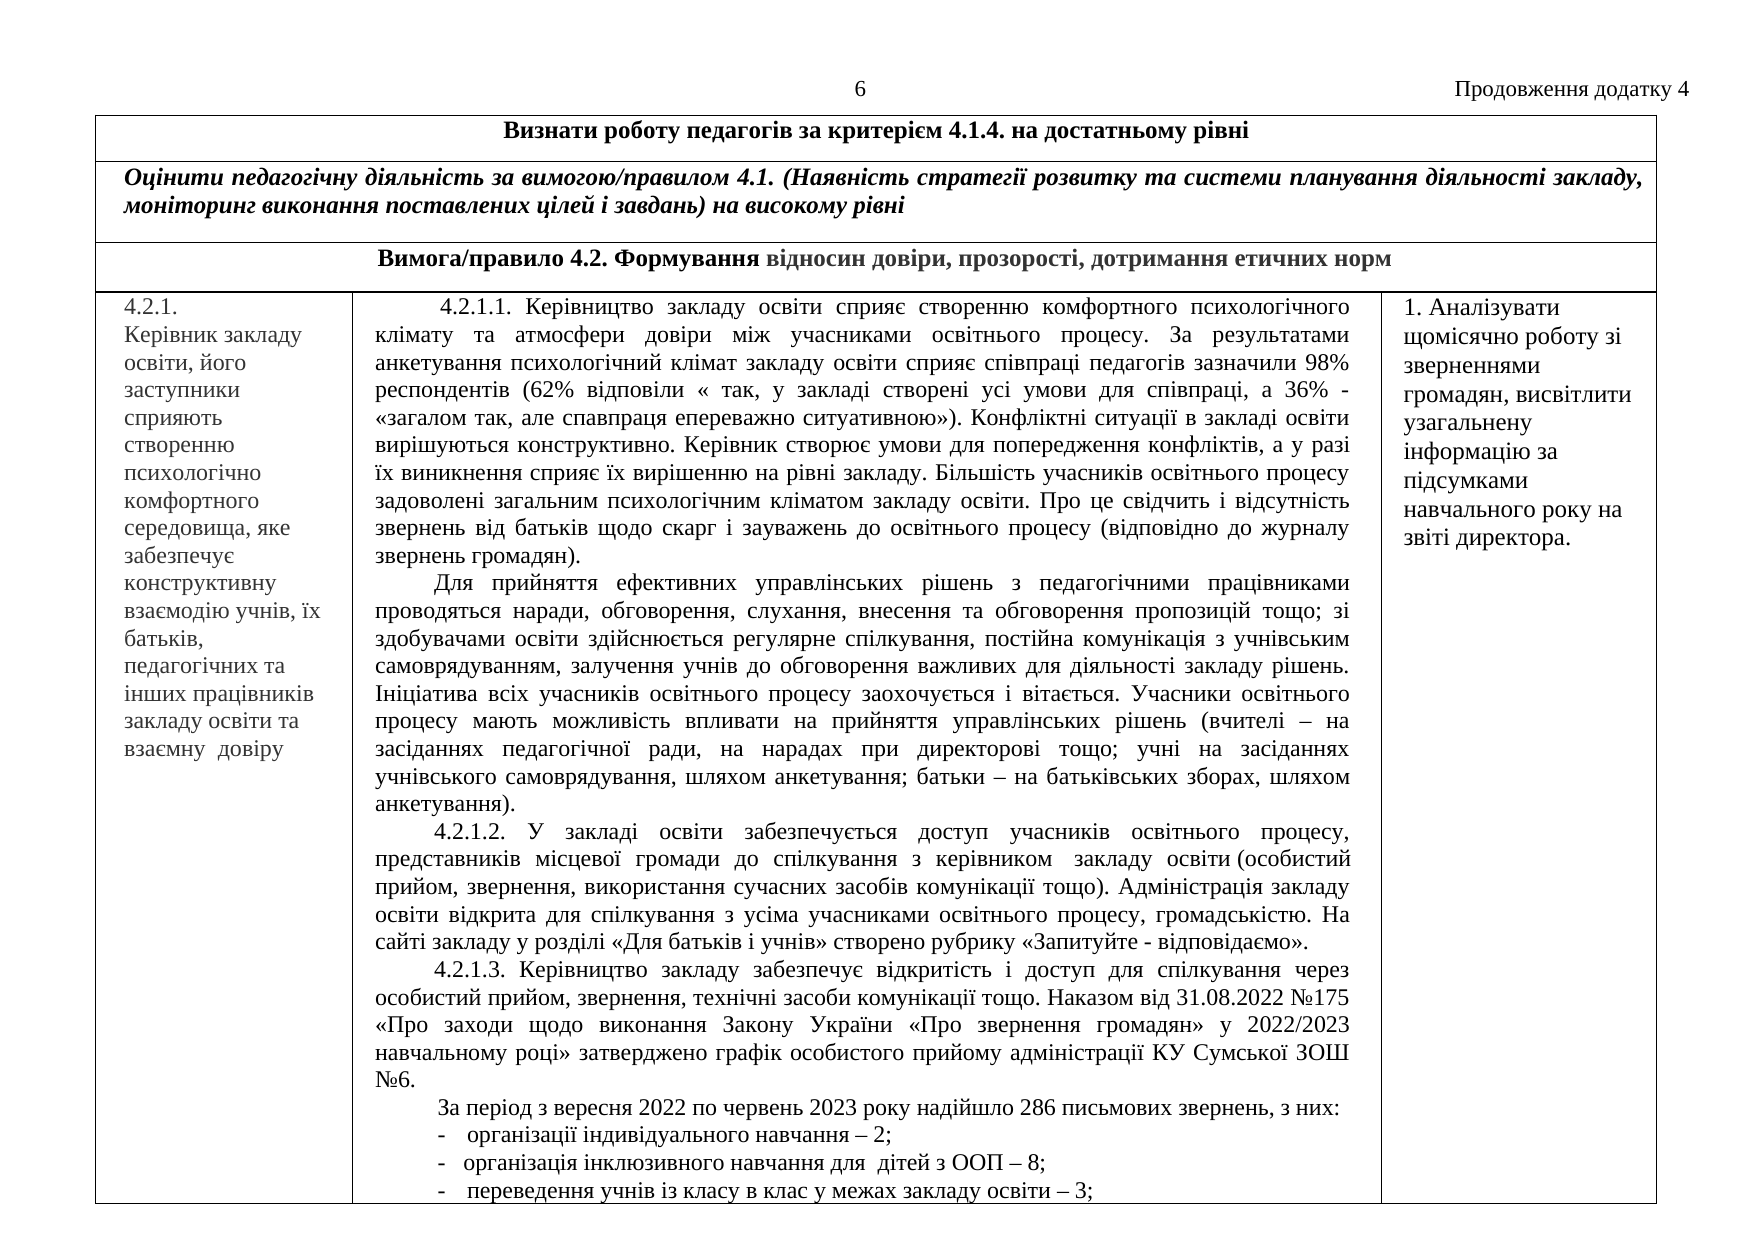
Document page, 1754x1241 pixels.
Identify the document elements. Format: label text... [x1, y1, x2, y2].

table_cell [1382, 293, 1656, 1203]
table_cell Оцінити педагогічну діяльність за вимогою/правилом 4.1. (Наявність стратегії розвитку та системи планування діяльності закладу, моніторинг виконання поставлених цілей і завдань) на високому рівні [96, 162, 1656, 242]
table_cell Визнати роботу педагогів за критерієм 4.1.4. на достатньому рівні [96, 116, 1656, 161]
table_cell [96, 293, 352, 1203]
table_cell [353, 293, 1381, 1203]
table_cell Вимога/правило 4.2. Формування відносин довіри, прозорості, дотримання етичних норм [96, 243, 1656, 291]
